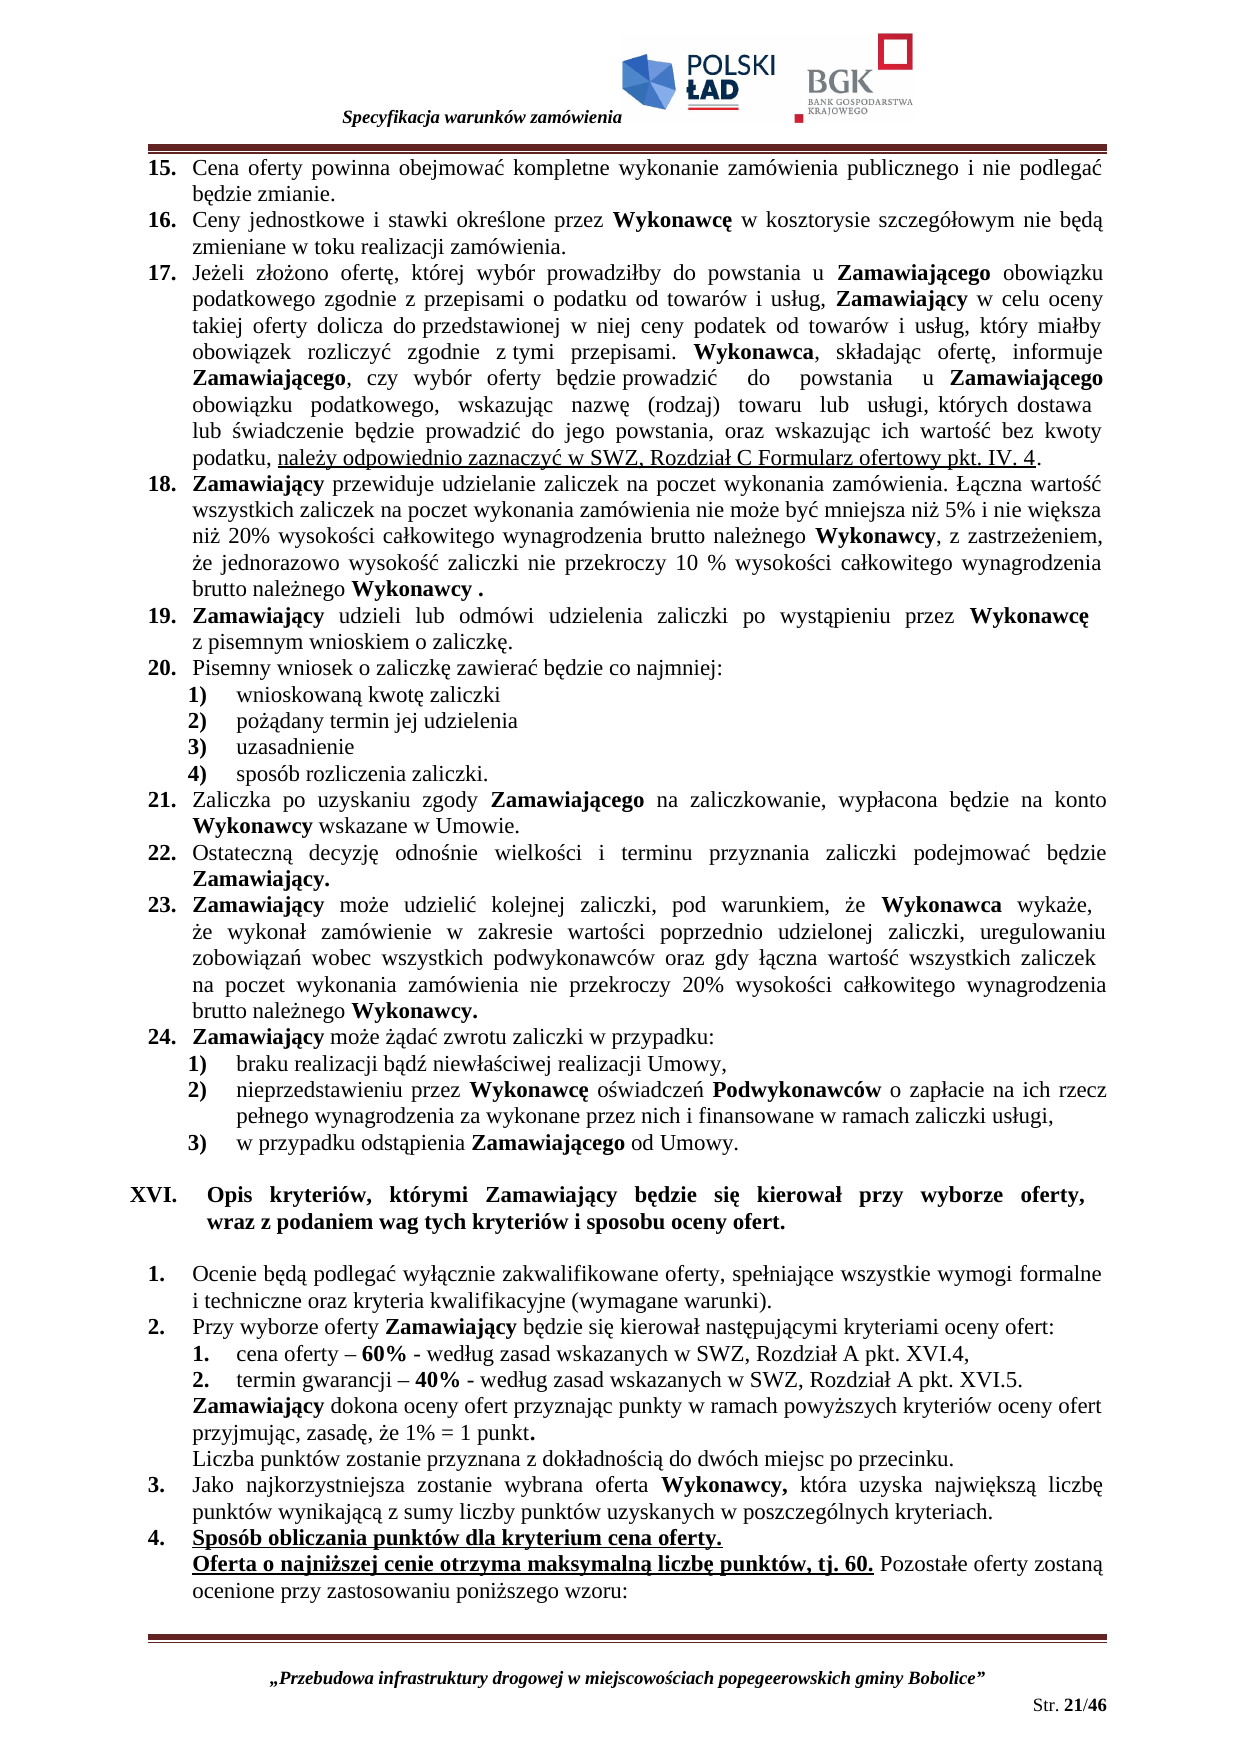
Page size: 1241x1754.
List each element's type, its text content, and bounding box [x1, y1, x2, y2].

list Ceny jednostkowe i stawki określone przez Wykonawcę w kosztorysie szczegółowym nie będą zmieniane w toku realizacji zamówienia. [148, 206, 1103, 259]
list sposób rozliczenia zaliczki. [207, 760, 1107, 786]
text Oferta o najniższej cenie otrzyma maksymalną liczbę punktów, tj. 60. Pozostałe oferty zostaną ocenione przy zastosowaniu poniższego wzoru: [192, 1550, 1103, 1603]
list Pisemny wniosek o zaliczkę zawierać będzie co najmniej: [148, 654, 1103, 681]
list termin gwarancji – 40% - według zasad wskazanych w SWZ, Rozdział A pkt. XVI.5. [192, 1366, 1103, 1392]
list uzasadnienie [207, 733, 1107, 760]
list wnioskowaną kwotę zaliczki [207, 681, 1107, 707]
list Jako najkorzystniejsza zostanie wybrana oferta Wykonawcy, która uzyska największą liczbę punktów wynikającą z sumy liczby punktów uzyskanych w poszczególnych kryteriach. [148, 1471, 1103, 1524]
list Opis kryteriów, którymi Zamawiający będzie się kierował przy wyborze oferty, wraz z podaniem wag tych kryteriów i sposobu oceny ofert. [177, 1181, 1103, 1234]
list Zaliczka po uzyskaniu zgody Zamawiającego na zaliczkowanie, wypłacona będzie na konto Wykonawcy wskazane w Umowie. [148, 786, 1107, 839]
list cena oferty – 60% - według zasad wskazanych w SWZ, Rozdział A pkt. XVI.4, [192, 1339, 1103, 1366]
picture [622, 33, 913, 124]
list Ocenie będą podlegać wyłącznie zakwalifikowane oferty, spełniające wszystkie wymogi formalne i techniczne oraz kryteria kwalifikacyjne (wymagane warunki). [148, 1261, 1103, 1313]
text Liczba punktów zostanie przyznana z dokładnością do dwóch miejsc po przecinku. [148, 1445, 1103, 1471]
list Cena oferty powinna obejmować kompletne wykonanie zamówienia publicznego i nie podlegać będzie zmianie. [148, 154, 1103, 206]
list Przy wyborze oferty Zamawiający będzie się kierował następującymi kryteriami oceny ofert: [148, 1313, 1103, 1339]
list Ostateczną decyzję odnośnie wielkości i terminu przyznania zaliczki podejmować będzie Zamawiający. [148, 839, 1107, 892]
list Zamawiający może udzielić kolejnej zaliczki, pod warunkiem, że Wykonawca wykaże, że wykonał zamówienie w zakresie wartości poprzednio udzielonej zaliczki, uregulowaniu zobowiązań wobec wszystkich podwykonawców oraz gdy łączna wartość wszystkich zaliczek na poczet wykonania zamówienia nie przekroczy 20% wysokości całkowitego wynagrodzenia brutto należnego Wykonawcy. [148, 892, 1107, 1023]
list Sposób obliczania punktów dla kryterium cena oferty. [148, 1524, 1103, 1550]
list nieprzedstawieniu przez Wykonawcę oświadczeń Podwykonawców o zapłacie na ich rzecz pełnego wynagrodzenia za wykonane przez nich i finansowane w ramach zaliczki usługi, [207, 1076, 1107, 1129]
text Zamawiający dokona oceny ofert przyznając punkty w ramach powyższych kryteriów oceny ofert przyjmując, zasadę, że 1% = 1 punkt. [192, 1392, 1103, 1445]
list Zamawiający przewiduje udzielanie zaliczek na poczet wykonania zamówienia. Łączna wartość wszystkich zaliczek na poczet wykonania zamówienia nie może być mniejsza niż 5% i nie większa niż 20% wysokości całkowitego wynagrodzenia brutto należnego Wykonawcy, z zastrzeżeniem, że jednorazowo wysokość zaliczki nie przekroczy 10 % wysokości całkowitego wynagrodzenia brutto należnego Wykonawcy . [148, 470, 1103, 602]
list pożądany termin jej udzielenia [207, 707, 1107, 733]
list w przypadku odstąpienia Zamawiającego od Umowy. [207, 1129, 1107, 1155]
list braku realizacji bądź niewłaściwej realizacji Umowy, [207, 1050, 1107, 1076]
list Zamawiający może żądać zwrotu zaliczki w przypadku: [148, 1023, 1107, 1050]
list Zamawiający udzieli lub odmówi udzielenia zaliczki po wystąpieniu przez Wykonawcę z pisemnym wnioskiem o zaliczkę. [148, 602, 1103, 654]
list Jeżeli złożono ofertę, której wybór prowadziłby do powstania u Zamawiającego obowiązku podatkowego zgodnie z przepisami o podatku od towarów i usług, Zamawiający w celu oceny takiej oferty dolicza do przedstawionej w niej ceny podatek od towarów i usług, który miałby obowiązek rozliczyć zgodnie z tymi przepisami. Wykonawca, składając ofertę, informuje Zamawiającego, czy wybór oferty będzie prowadzić do powstania u Zamawiającego obowiązku podatkowego, wskazując nazwę (rodzaj) towaru lub usługi, których dostawa lub świadczenie będzie prowadzić do jego powstania, oraz wskazując ich wartość bez kwoty podatku, należy odpowiednio zaznaczyć w SWZ, Rozdział C Formularz ofertowy pkt. IV. 4. [148, 259, 1103, 470]
